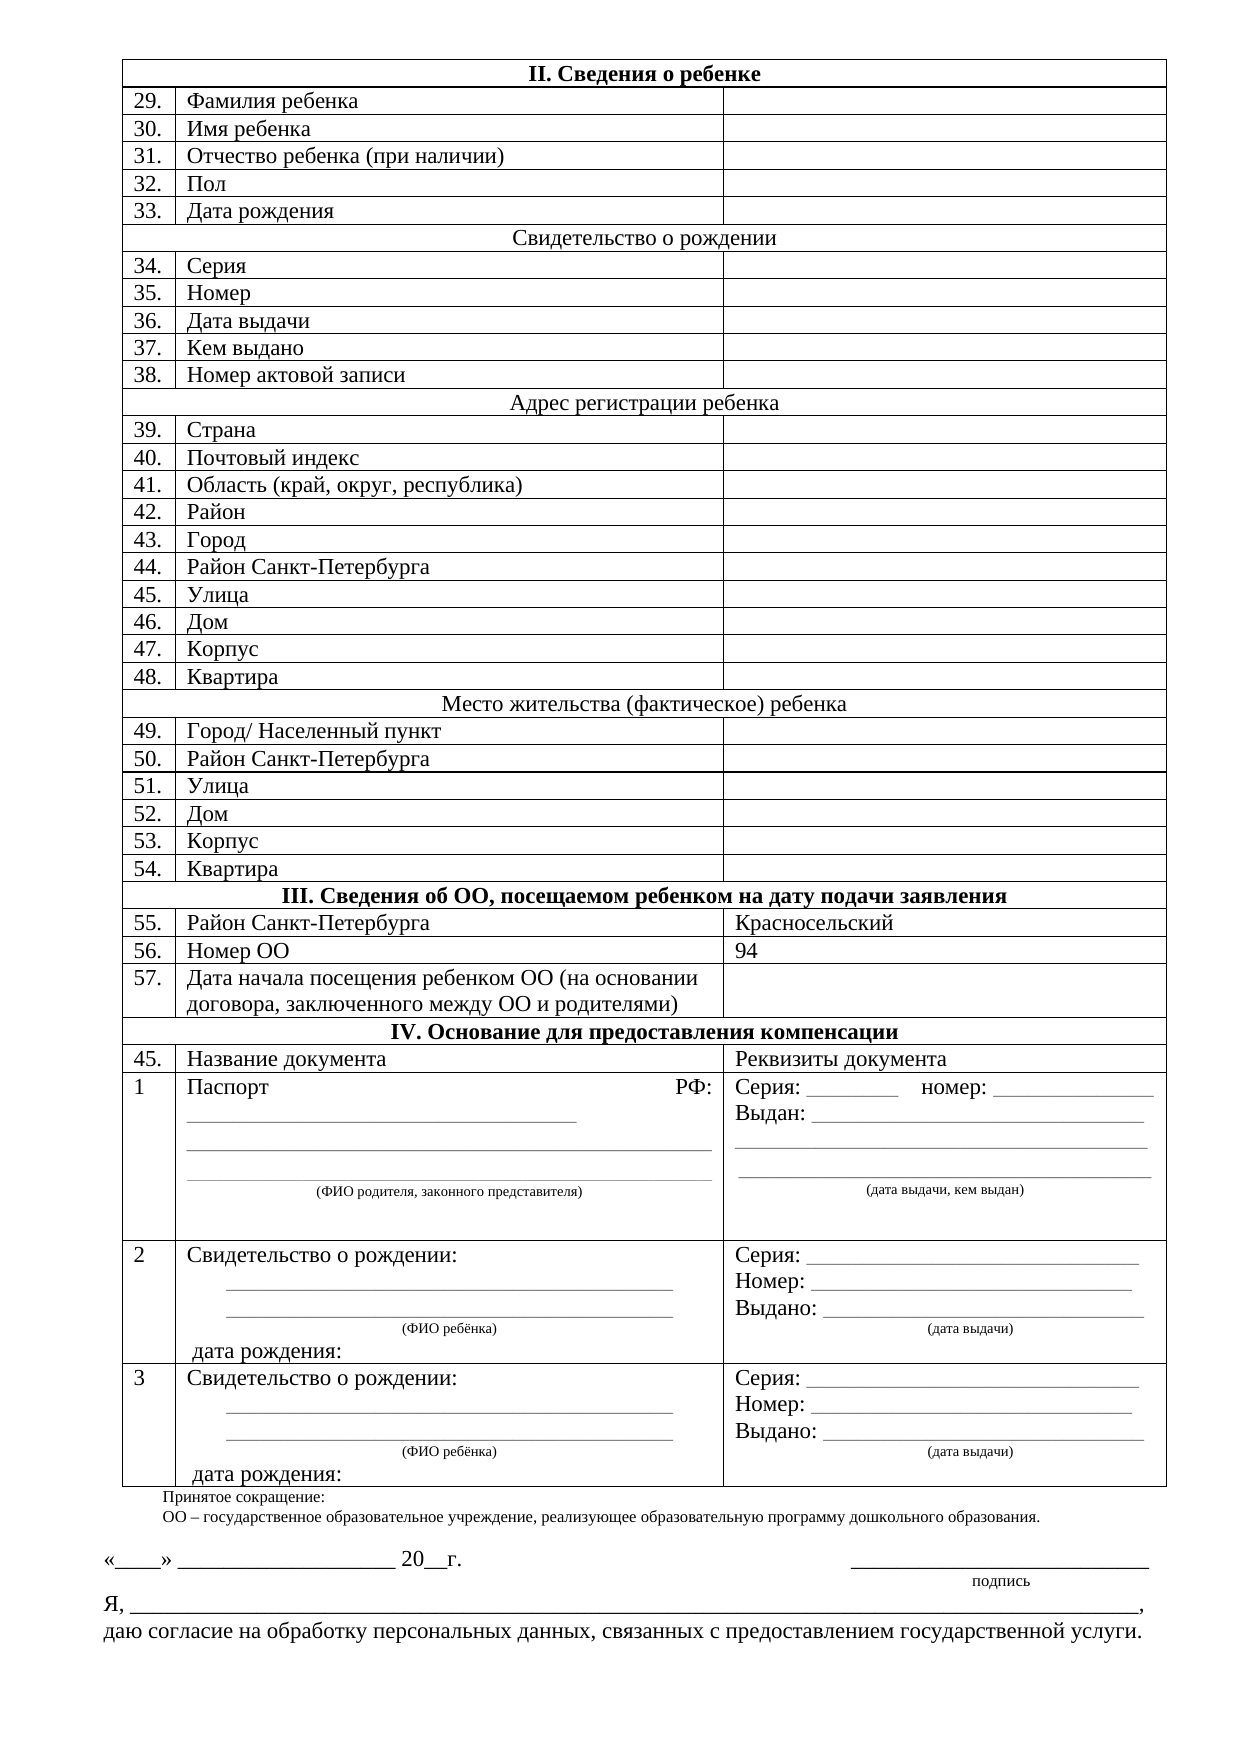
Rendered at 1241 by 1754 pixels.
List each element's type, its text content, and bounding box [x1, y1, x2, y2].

table_cell 30. [123, 115, 175, 141]
table_cell 41. [123, 471, 175, 497]
table_cell III. Сведения об ОО, посещаемом ребенком на дату подачи заявления [123, 882, 1166, 908]
text «____» ___________________ 20__г. __________________________ [103, 1545, 1152, 1571]
table_cell Квартира [176, 663, 723, 689]
table_cell Серия: _____________________________ Номер: ____________________________ Выдано: ____________________________ (дата выдачи) [724, 1364, 1166, 1486]
table_cell [724, 800, 1166, 826]
table_cell Улица [176, 773, 723, 799]
table_cell Место жительства (фактическое) ребенка [123, 690, 1166, 717]
text Принятое сокращение: [112, 1487, 1152, 1506]
table_cell Фамилия ребенка [176, 88, 723, 114]
table_cell [724, 635, 1166, 662]
table_cell 37. [123, 334, 175, 360]
table_cell [724, 334, 1166, 360]
table_cell 53. [123, 827, 175, 853]
table_cell 3 [123, 1364, 175, 1486]
table_cell Красносельский [724, 909, 1166, 936]
table_cell Квартира [176, 855, 723, 881]
table_cell Дата рождения [176, 197, 723, 223]
table_cell [724, 197, 1166, 223]
table_cell [724, 499, 1166, 525]
table_cell 54. [123, 855, 175, 881]
table_cell 50. [123, 745, 175, 771]
table_cell Район Санкт-Петербурга [176, 745, 723, 771]
table_cell 1 [123, 1073, 175, 1240]
table_cell [724, 553, 1166, 579]
table_cell 42. [123, 499, 175, 525]
table_cell Кем выдано [176, 334, 723, 360]
table_cell 45. [123, 581, 175, 607]
table_cell [724, 526, 1166, 552]
table_cell [724, 964, 1166, 1017]
table_cell Улица [176, 581, 723, 607]
table_cell 35. [123, 279, 175, 306]
table_cell Город [176, 526, 723, 552]
table_cell Паспорт РФ: __________________________________ __________________________________________ ________________________________________________________________________ (ФИО родителя, законного представителя) [176, 1073, 723, 1240]
table_cell [724, 170, 1166, 196]
text ОО – государственное образовательное учреждение, реализующее образовательную программу дошкольного образования. [112, 1506, 1152, 1526]
table_cell 2 [123, 1241, 175, 1363]
table_cell [724, 88, 1166, 114]
table_cell Пол [176, 170, 723, 196]
table_cell 31. [123, 142, 175, 169]
table_cell Корпус [176, 635, 723, 662]
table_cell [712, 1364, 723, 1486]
table_cell [724, 855, 1166, 881]
table_cell Название документа [176, 1045, 723, 1072]
table_cell 52. [123, 800, 175, 826]
table_cell Адрес регистрации ребенка [123, 389, 1166, 415]
table_cell 36. [123, 307, 175, 333]
table_cell Номер ОО [176, 937, 723, 963]
table_cell 56. [123, 937, 175, 963]
table_cell [724, 745, 1166, 771]
table_cell [724, 361, 1166, 388]
table_cell Город/ Населенный пункт [176, 718, 723, 744]
table_cell [724, 608, 1166, 634]
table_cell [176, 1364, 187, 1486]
table_cell [724, 581, 1166, 607]
table_cell Отчество ребенка (при наличии) [176, 142, 723, 169]
table_cell 45. [123, 1045, 175, 1072]
table_cell Серия: ________ номер: ______________ Выдан: _____________________________ ____________________________________ _________________________________ (дата выдачи, кем выдан) [724, 1073, 1166, 1240]
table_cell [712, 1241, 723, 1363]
table_cell Реквизиты документа [724, 1045, 1166, 1072]
text Я, ________________________________________________________________________________________, даю согласие на обработку персональных данных, связанных с предоставлением государственной услуги. [103, 1590, 1152, 1643]
table_cell 44. [123, 553, 175, 579]
table_cell IV. Основание для предоставления компенсации [123, 1018, 1166, 1044]
table_cell Район Санкт-Петербурга [176, 909, 723, 936]
table_cell [724, 444, 1166, 470]
table_cell [724, 827, 1166, 853]
table_cell Район Санкт-Петербурга [176, 553, 723, 579]
table_cell Область (край, округ, республика) [176, 471, 723, 497]
table_cell [724, 416, 1166, 443]
table_cell Дом [176, 608, 723, 634]
table_cell 33. [123, 197, 175, 223]
table_cell 49. [123, 718, 175, 744]
table_cell 57. [123, 964, 175, 1017]
table_cell Имя ребенка [176, 115, 723, 141]
table_cell 32. [123, 170, 175, 196]
table_cell Корпус [176, 827, 723, 853]
text подпись [162, 1571, 1152, 1590]
table_cell 48. [123, 663, 175, 689]
table_cell Почтовый индекс [176, 444, 723, 470]
table_cell 29. [123, 88, 175, 114]
table_cell [724, 279, 1166, 306]
table_cell 47. [123, 635, 175, 662]
table_cell [724, 307, 1166, 333]
table_cell 39. [123, 416, 175, 443]
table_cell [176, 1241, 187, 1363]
table_cell 34. [123, 252, 175, 278]
table_cell Номер актовой записи [176, 361, 723, 388]
table_cell [724, 252, 1166, 278]
table_cell Страна [176, 416, 723, 443]
table_cell II. Сведения о ребенке [123, 60, 1166, 86]
table_cell 40. [123, 444, 175, 470]
table_cell Серия: _____________________________ Номер: ____________________________ Выдано: ____________________________ (дата выдачи) [724, 1241, 1166, 1363]
table_cell 55. [123, 909, 175, 936]
table_cell [724, 663, 1166, 689]
table_cell [724, 115, 1166, 141]
table_cell [724, 471, 1166, 497]
table_cell Дата выдачи [176, 307, 723, 333]
table_cell Дата начала посещения ребенком ОО (на основании договора, заключенного между ОО и родителями) [176, 964, 723, 1017]
table_cell 43. [123, 526, 175, 552]
table_cell [724, 773, 1166, 799]
table_cell [724, 718, 1166, 744]
table_cell 46. [123, 608, 175, 634]
table_cell 94 [724, 937, 1166, 963]
table_cell 38. [123, 361, 175, 388]
table_cell Район [176, 499, 723, 525]
table_cell [724, 142, 1166, 169]
table_cell Свидетельство о рождении [123, 225, 1166, 251]
table_cell Серия [176, 252, 723, 278]
table_cell 51. [123, 773, 175, 799]
table_cell Дом [176, 800, 723, 826]
table_cell Номер [176, 279, 723, 306]
